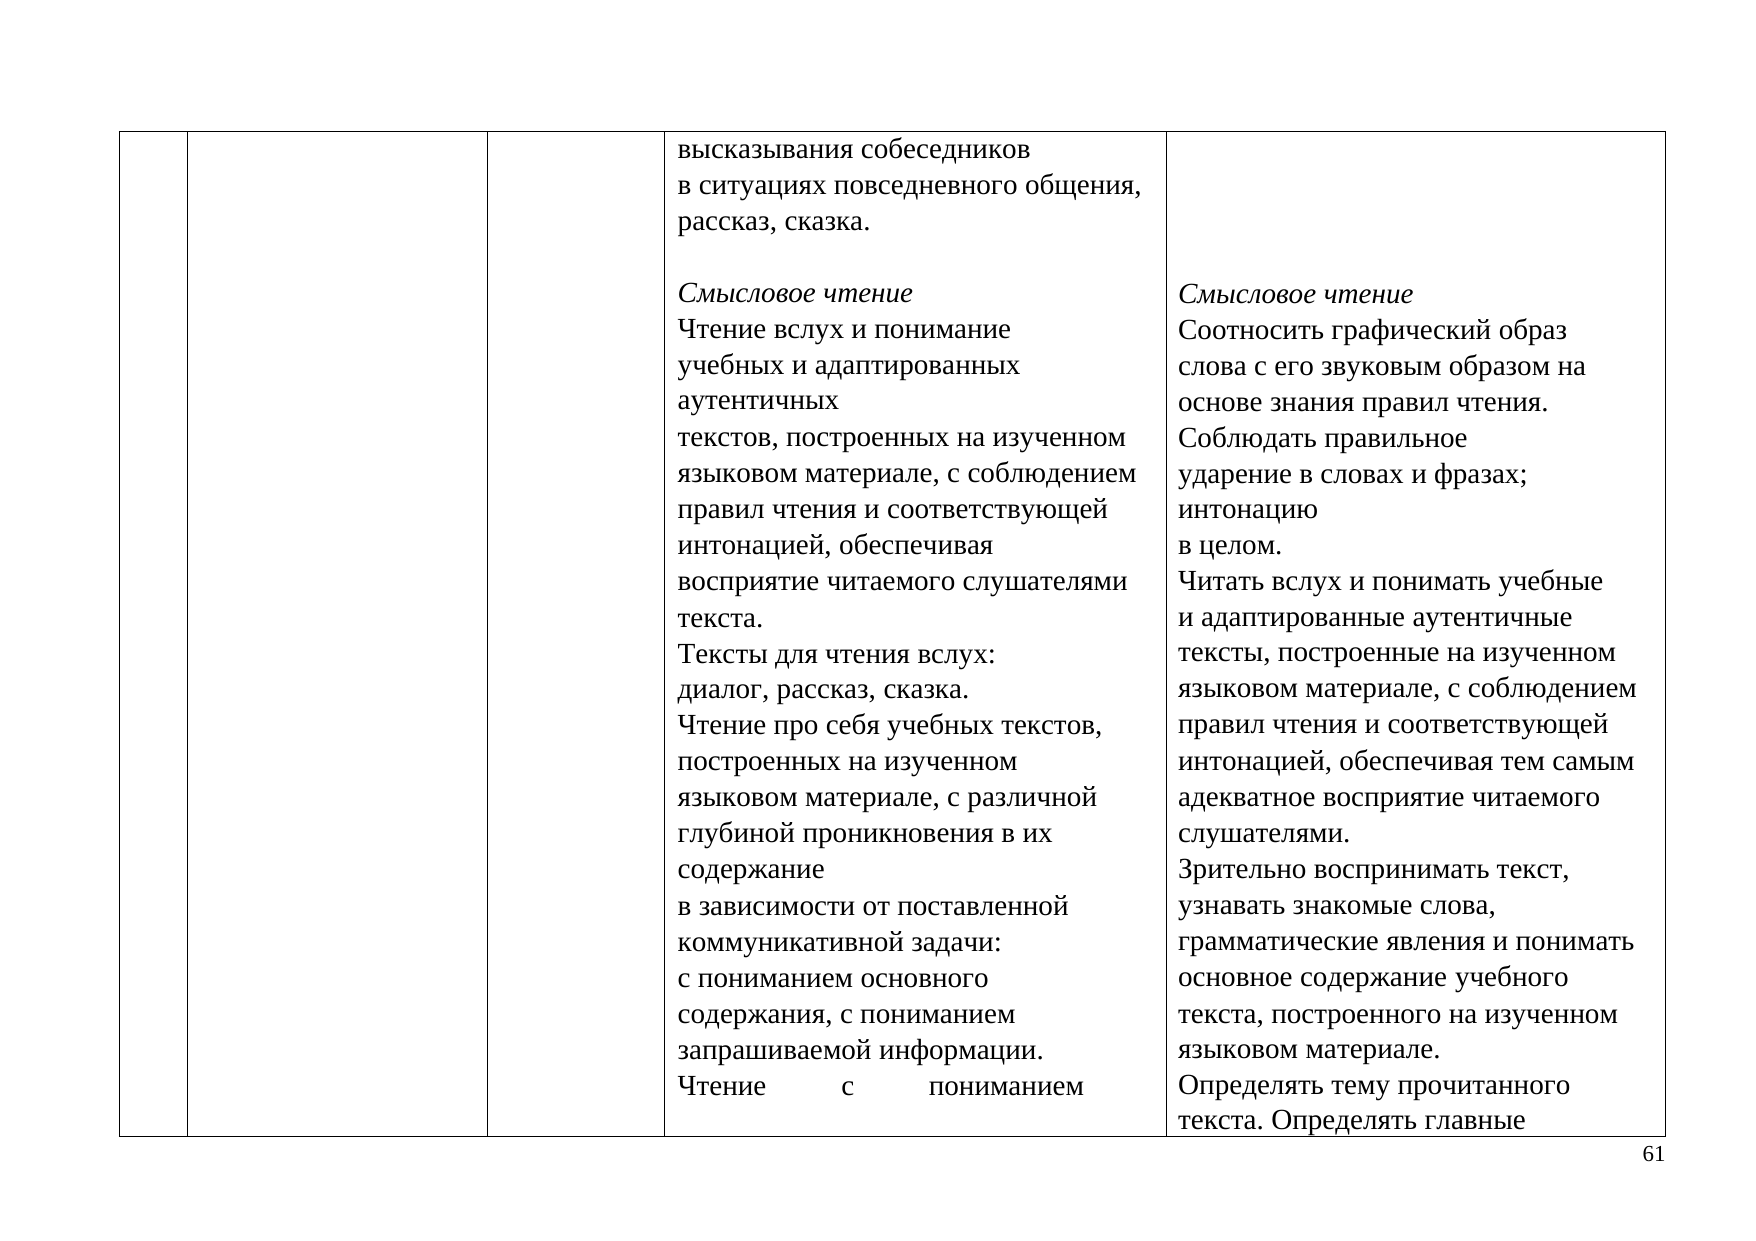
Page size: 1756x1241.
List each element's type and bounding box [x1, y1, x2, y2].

table_header [188, 132, 487, 1136]
table_header [488, 132, 664, 1136]
table_header [120, 132, 187, 1136]
table_header [1167, 132, 1665, 1136]
table_header [665, 132, 1166, 1136]
